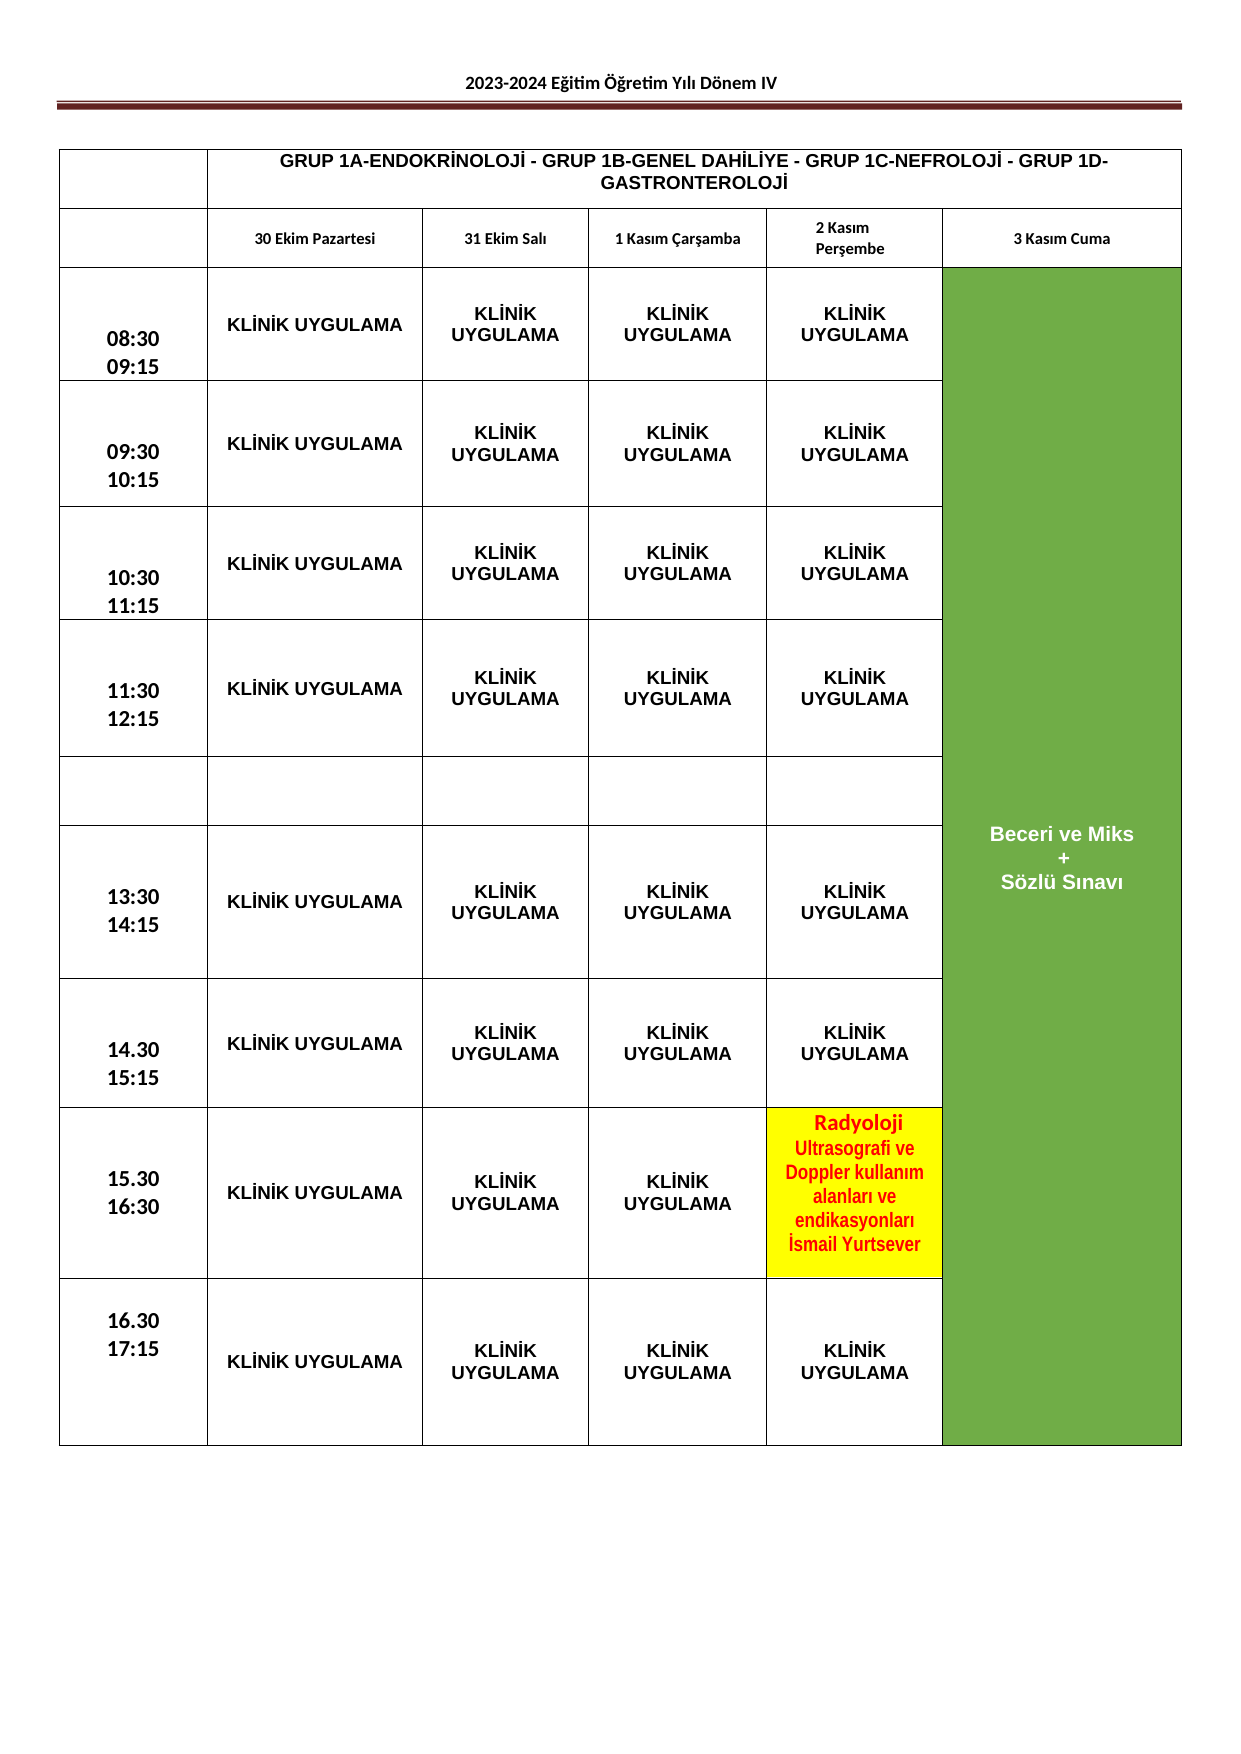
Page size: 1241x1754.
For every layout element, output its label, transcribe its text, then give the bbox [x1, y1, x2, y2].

table_cell [208, 757, 422, 825]
table_cell KLİNİK UYGULAMA [767, 381, 942, 506]
table_cell Radyoloji Ultrasografi ve Doppler kullanım alanları ve endikasyonları İsmail Yurtsever [767, 1108, 942, 1277]
table_cell [60, 757, 207, 825]
table_cell KLİNİK UYGULAMA [767, 620, 942, 756]
table_cell KLİNİK UYGULAMA [208, 268, 422, 380]
table_cell 13:30 14:15 [60, 826, 207, 978]
table_cell 11:30 12:15 [60, 620, 207, 756]
table_cell KLİNİK UYGULAMA [208, 979, 422, 1107]
table_cell Beceri ve Miks + Sözlü Sınavı [943, 268, 1181, 1445]
table_cell 08:30 09:15 [60, 268, 207, 380]
table_cell 16.30 17:15 [60, 1279, 207, 1445]
table_cell KLİNİK UYGULAMA [208, 381, 422, 506]
table_cell KLİNİK UYGULAMA [589, 268, 766, 380]
table_cell [589, 757, 766, 825]
table_cell KLİNİK UYGULAMA [589, 979, 766, 1107]
table_cell 09:30 10:15 [60, 381, 207, 506]
table_cell KLİNİK UYGULAMA [589, 1279, 766, 1445]
table_cell KLİNİK UYGULAMA [589, 620, 766, 756]
table_cell KLİNİK UYGULAMA [589, 1108, 766, 1277]
table_cell KLİNİK UYGULAMA [423, 826, 588, 978]
table_cell KLİNİK UYGULAMA [423, 620, 588, 756]
table_cell KLİNİK UYGULAMA [767, 268, 942, 380]
table_cell 14.30 15:15 [60, 979, 207, 1107]
table_cell [767, 757, 942, 825]
table_cell KLİNİK UYGULAMA [208, 1279, 422, 1445]
table_cell 1 Kasım Çarşamba [589, 209, 766, 267]
table_cell KLİNİK UYGULAMA [208, 507, 422, 619]
table_cell KLİNİK UYGULAMA [423, 1279, 588, 1445]
table_cell 2 Kasım Perşembe [767, 209, 942, 267]
table_cell KLİNİK UYGULAMA [423, 979, 588, 1107]
table_cell [60, 209, 207, 267]
table_cell 3 Kasım Cuma [943, 209, 1181, 267]
table_header GRUP 1A-ENDOKRİNOLOJİ - GRUP 1B-GENEL DAHİLİYE - GRUP 1C-NEFROLOJİ - GRUP 1D-GASTRONTEROLOJİ [208, 150, 1181, 208]
table_cell KLİNİK UYGULAMA [767, 826, 942, 978]
table_cell KLİNİK UYGULAMA [208, 1108, 422, 1277]
table_cell KLİNİK UYGULAMA [423, 507, 588, 619]
table_cell KLİNİK UYGULAMA [767, 979, 942, 1107]
table_cell KLİNİK UYGULAMA [589, 381, 766, 506]
table_cell KLİNİK UYGULAMA [589, 507, 766, 619]
table_cell KLİNİK UYGULAMA [208, 826, 422, 978]
table_cell KLİNİK UYGULAMA [423, 268, 588, 380]
table_cell 15.30 16:30 [60, 1108, 207, 1277]
table_cell 31 Ekim Salı [423, 209, 588, 267]
table_cell KLİNİK UYGULAMA [589, 826, 766, 978]
table_cell KLİNİK UYGULAMA [423, 1108, 588, 1277]
table_cell KLİNİK UYGULAMA [208, 620, 422, 756]
table_cell KLİNİK UYGULAMA [767, 1279, 942, 1445]
table_cell KLİNİK UYGULAMA [767, 507, 942, 619]
table_cell 10:30 11:15 [60, 507, 207, 619]
table_cell KLİNİK UYGULAMA [423, 381, 588, 506]
table_cell [423, 757, 588, 825]
table_header [60, 150, 207, 208]
table_cell 30 Ekim Pazartesi [208, 209, 422, 267]
